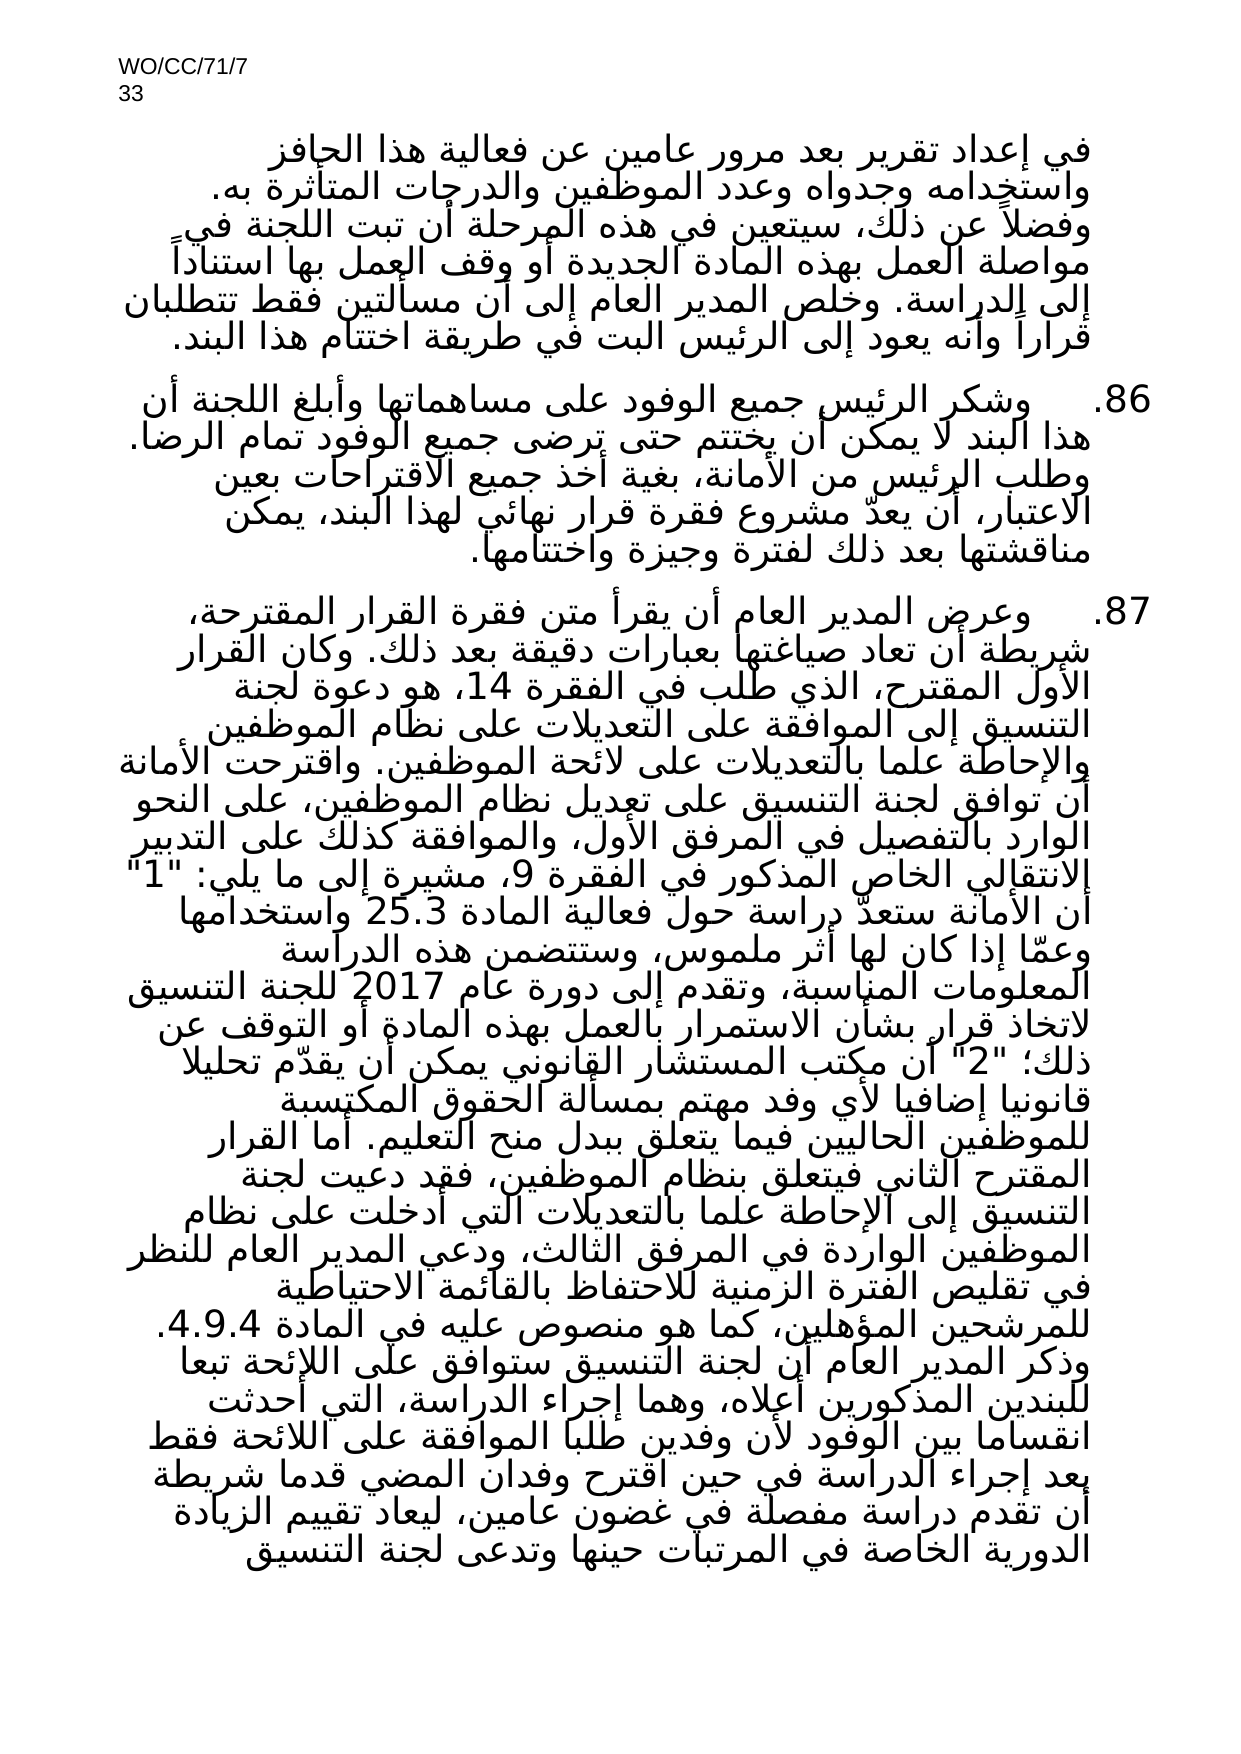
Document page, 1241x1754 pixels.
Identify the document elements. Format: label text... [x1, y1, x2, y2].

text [118, 132, 1092, 357]
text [118, 595, 1092, 1570]
text وشكر الرئيس جميع الوفود على مساهماتها وأبلغ اللجنة أن هذا البند لا يمكن أن يختتم حتى ترضى جميع الوفود تمام الرضا. وطلب الرئيس من الأمانة، بغية أخذ جميع الاقتراحات بعين الاعتبار، أن يعدّ مشروع فقرة قرار نهائي لهذا البند، يمكن مناقشتها بعد ذلك لفترة وجيزة واختتامها. [118, 382, 1092, 570]
